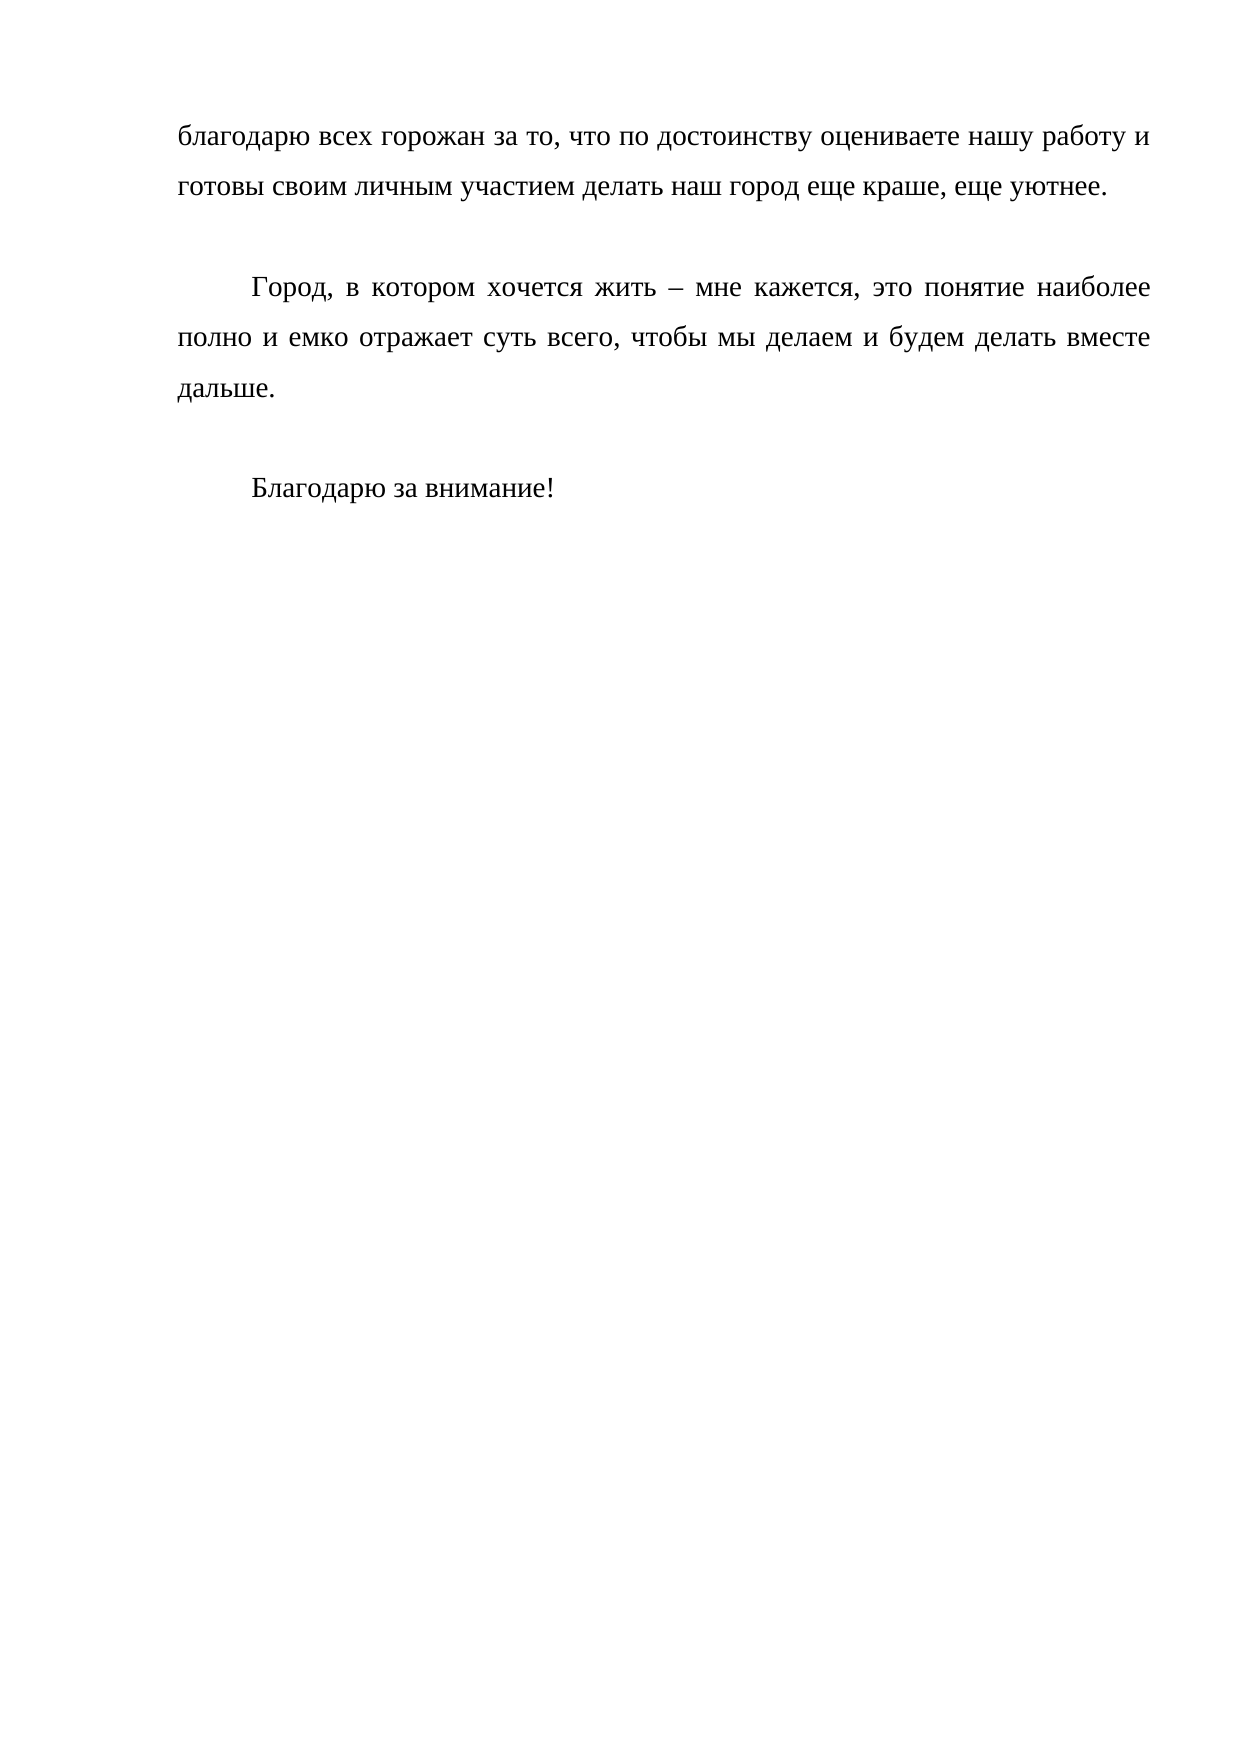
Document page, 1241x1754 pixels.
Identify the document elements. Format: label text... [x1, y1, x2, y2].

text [177, 118, 1152, 202]
text Город, в котором хочется жить – мне кажется, это понятие наиболее полно и емко отражает суть всего, чтобы мы делаем и будем делать вместе дальше. [177, 269, 1152, 403]
text Благодарю за внимание! [177, 470, 1152, 504]
